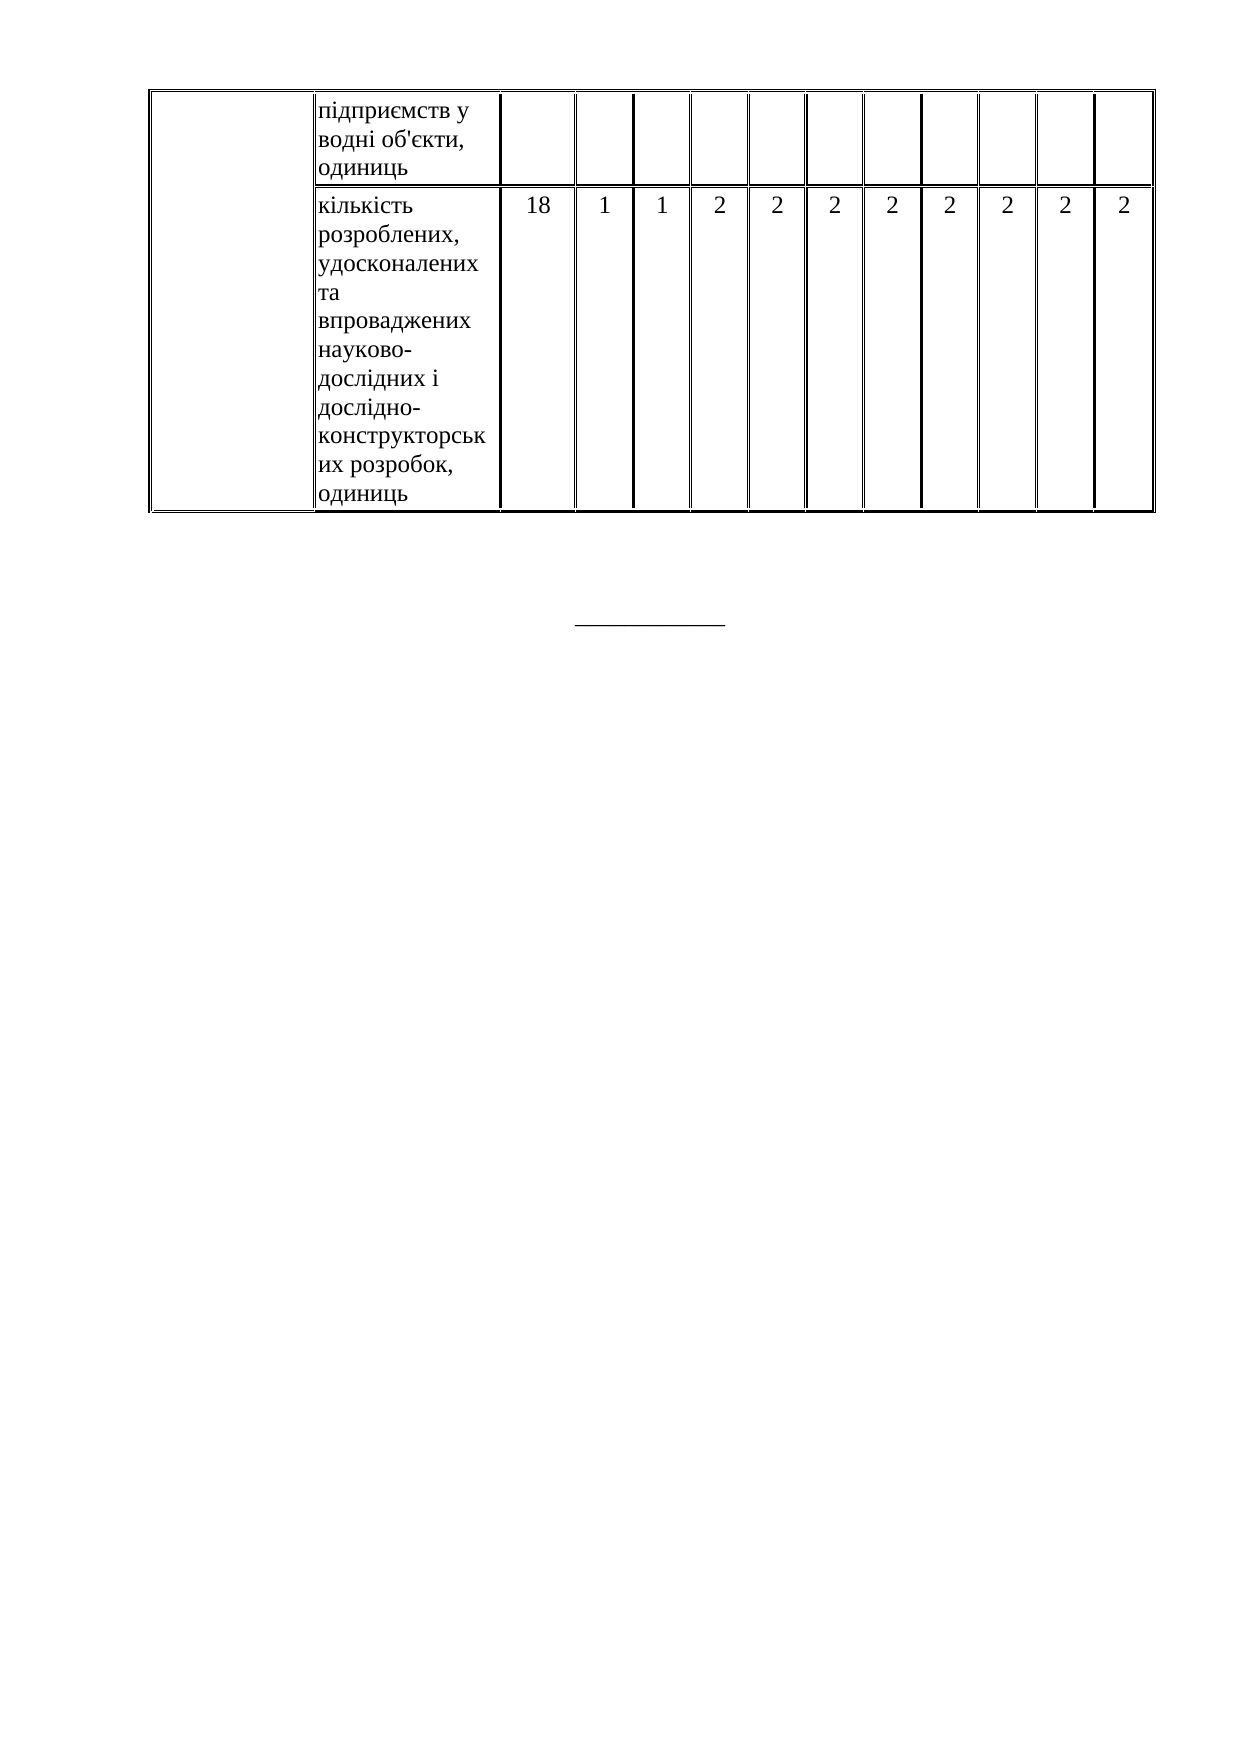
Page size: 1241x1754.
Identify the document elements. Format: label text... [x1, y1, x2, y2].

table_cell 3 [1094, 92, 1152, 184]
table_cell 2 [1036, 188, 1094, 510]
table_cell 2 [1094, 184, 1153, 510]
table_cell 2 [921, 188, 979, 510]
table_cell 1 [633, 188, 691, 510]
table_cell кількість розроблених, удосконалених та впроваджених науково-дослідних і дослідно-конструкторських розробок, одиниць [315, 188, 500, 510]
table_cell 1 [576, 188, 633, 510]
table_cell 5 [576, 92, 633, 184]
table_cell 2 [749, 184, 806, 510]
table_cell 3 [864, 92, 921, 184]
table_cell 3 [691, 92, 748, 184]
table_cell 2 [806, 188, 864, 510]
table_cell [315, 92, 500, 184]
table_cell 3 [749, 90, 806, 184]
table_cell 2 [691, 188, 748, 510]
table_cell 2 [979, 188, 1036, 510]
table_cell 3 [806, 92, 864, 184]
table_cell 3 [979, 92, 1036, 184]
table_cell 3 [1036, 90, 1094, 184]
table_cell 2 [864, 188, 921, 510]
text ____________ [148, 600, 1152, 629]
table_cell 34 [500, 92, 576, 184]
table_cell 5 [633, 92, 691, 184]
table_cell 3 [921, 92, 979, 184]
table_cell 18 [500, 188, 576, 510]
